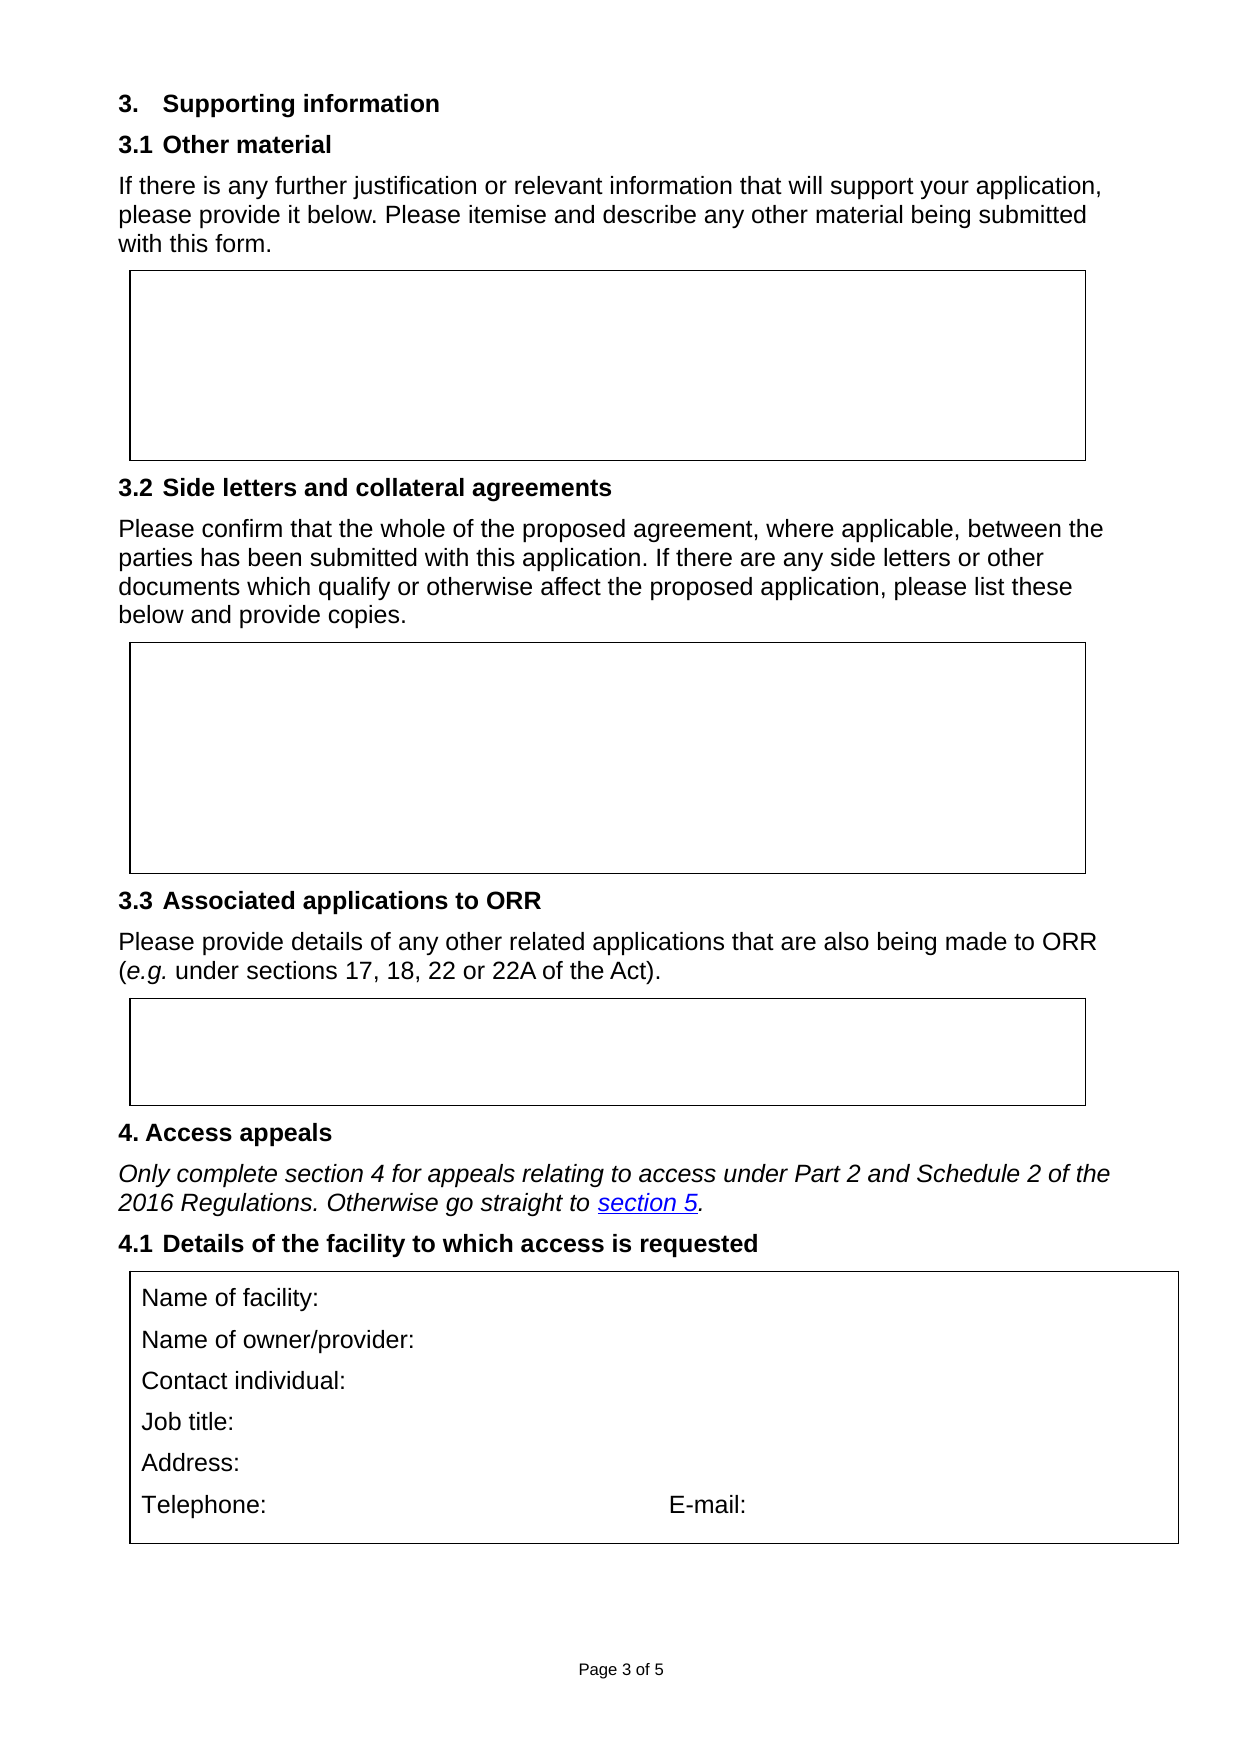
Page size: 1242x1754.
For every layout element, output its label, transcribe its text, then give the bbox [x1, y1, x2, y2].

text 3. Supporting information [118, 89, 1123, 117]
text 3.3 Associated applications to ORR [118, 886, 1123, 915]
text 3.2 Side letters and collateral agreements [118, 473, 1123, 502]
text 3.1 Other material [118, 130, 1123, 159]
table_header [131, 643, 1085, 873]
text Only complete section 4 for appeals relating to access under Part 2 and Schedule 2 of the 2016 Regulations. Otherwise go straight to section 5. [118, 1159, 1123, 1217]
text 4.1 Details of the facility to which access is requested [118, 1229, 1123, 1258]
table_header [131, 999, 1085, 1104]
table_header [131, 271, 1085, 459]
text Please confirm that the whole of the proposed agreement, where applicable, between the parties has been submitted with this application. If there are any side letters or other documents which qualify or otherwise affect the proposed application, please list these below and provide copies. [118, 514, 1123, 629]
text 4. Access appeals [118, 1118, 1123, 1147]
table_header Name of facility: Name of owner/provider: Contact individual: Job title: Address: Telephone: E-mail: [131, 1272, 1178, 1543]
text If there is any further justification or relevant information that will support your application, please provide it below. Please itemise and describe any other material being submitted with this form. [118, 171, 1123, 257]
text Please provide details of any other related applications that are also being made to ORR (e.g. under sections 17, 18, 22 or 22A of the Act). [118, 927, 1123, 985]
